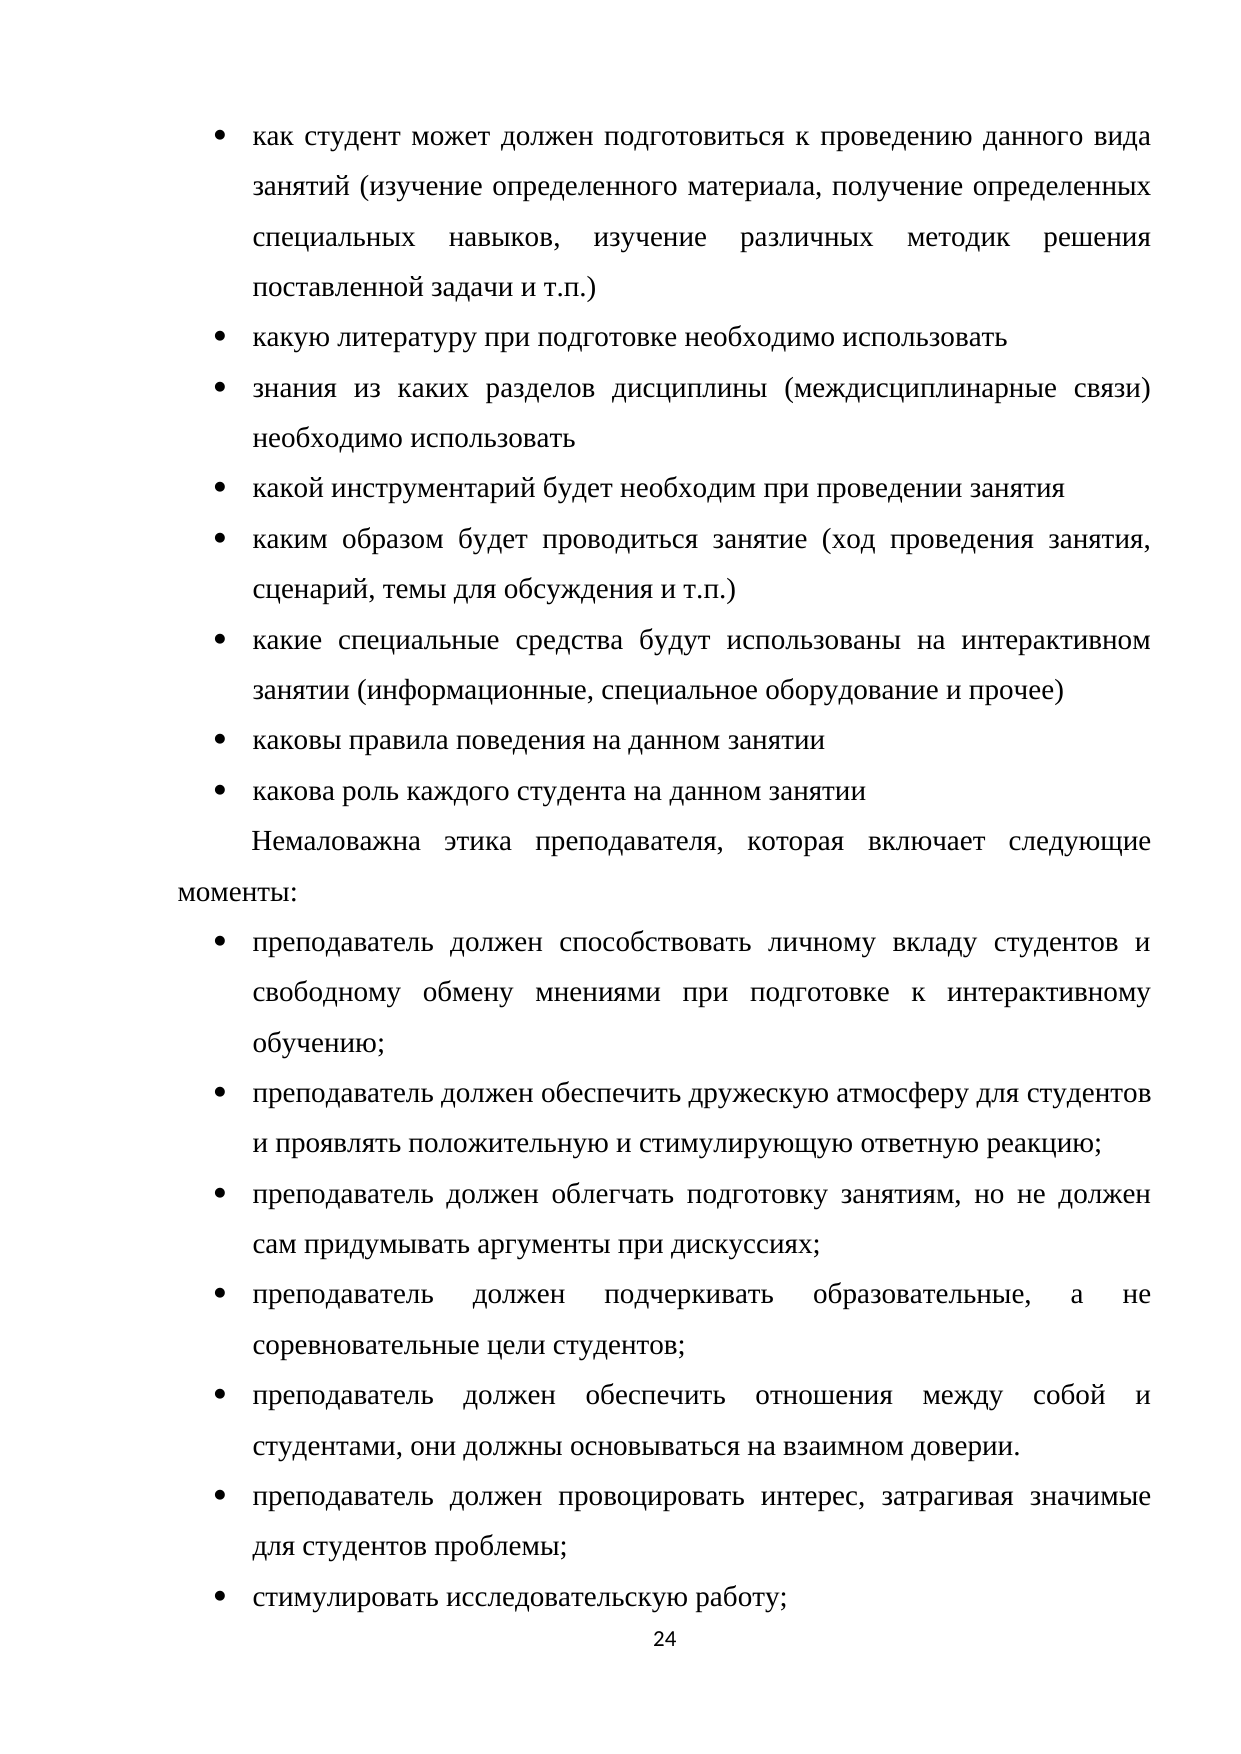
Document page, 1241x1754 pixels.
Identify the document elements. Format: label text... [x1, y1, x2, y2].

list преподаватель должен облегчать подготовку занятиям, но не должен сам придумывать аргументы при дискуссиях; [215, 1176, 1152, 1260]
list стимулировать исследовательскую работу; [215, 1579, 1152, 1612]
list какой инструментарий будет необходим при проведении занятия [215, 471, 1152, 504]
list преподаватель должен провоцировать интерес, затрагивая значимые для студентов проблемы; [215, 1478, 1152, 1562]
list каковы правила поведения на данном занятии [215, 722, 1152, 756]
list преподаватель должен обеспечить отношения между собой и студентами, они должны основываться на взаимном доверии. [215, 1377, 1152, 1461]
list каким образом будет проводиться занятие (ход проведения занятия, сценарий, темы для обсуждения и т.п.) [215, 521, 1152, 605]
list преподаватель должен подчеркивать образовательные, а не соревновательные цели студентов; [215, 1276, 1152, 1360]
list какова роль каждого студента на данном занятии [215, 773, 1152, 807]
list какую литературу при подготовке необходимо использовать [215, 319, 1152, 353]
list как студент может должен подготовиться к проведению данного вида занятий (изучение определенного материала, получение определенных специальных навыков, изучение различных методик решения поставленной задачи и т.п.) [215, 118, 1152, 303]
list преподаватель должен обеспечить дружескую атмосферу для студентов и проявлять положительную и стимулирующую ответную реакцию; [215, 1075, 1152, 1159]
list знания из каких разделов дисциплины (междисциплинарные связи) необходимо использовать [215, 370, 1152, 454]
list преподаватель должен способствовать личному вкладу студентов и свободному обмену мнениями при подготовке к интерактивному обучению; [215, 924, 1152, 1058]
list какие специальные средства будут использованы на интерактивном занятии (информационные, специальное оборудование и прочее) [215, 622, 1152, 706]
text Немаловажна этика преподавателя, которая включает следующие моменты: [177, 823, 1152, 907]
